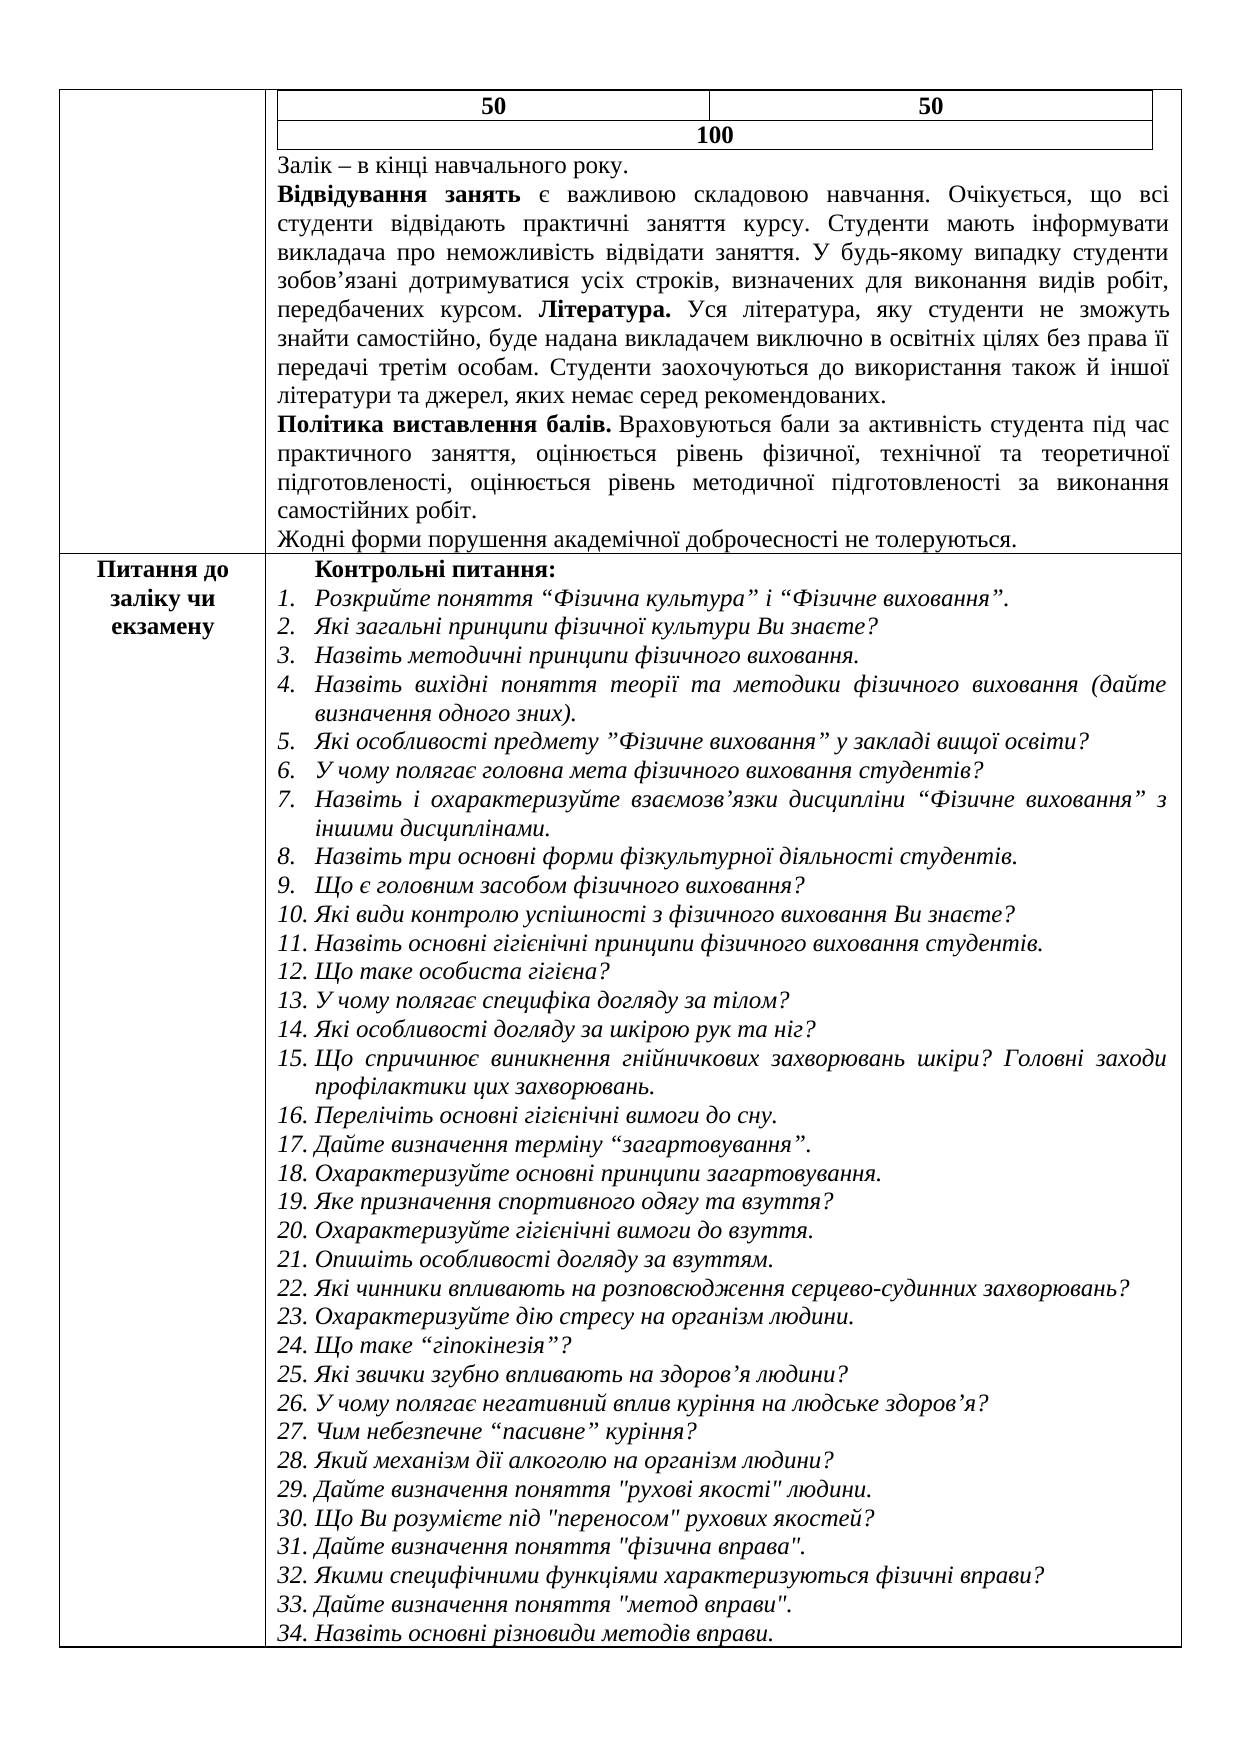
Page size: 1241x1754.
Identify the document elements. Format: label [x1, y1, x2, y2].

table_cell [60, 554, 265, 1646]
table_cell [60, 90, 265, 553]
table_cell [266, 90, 1181, 553]
table_cell [266, 554, 1181, 1646]
